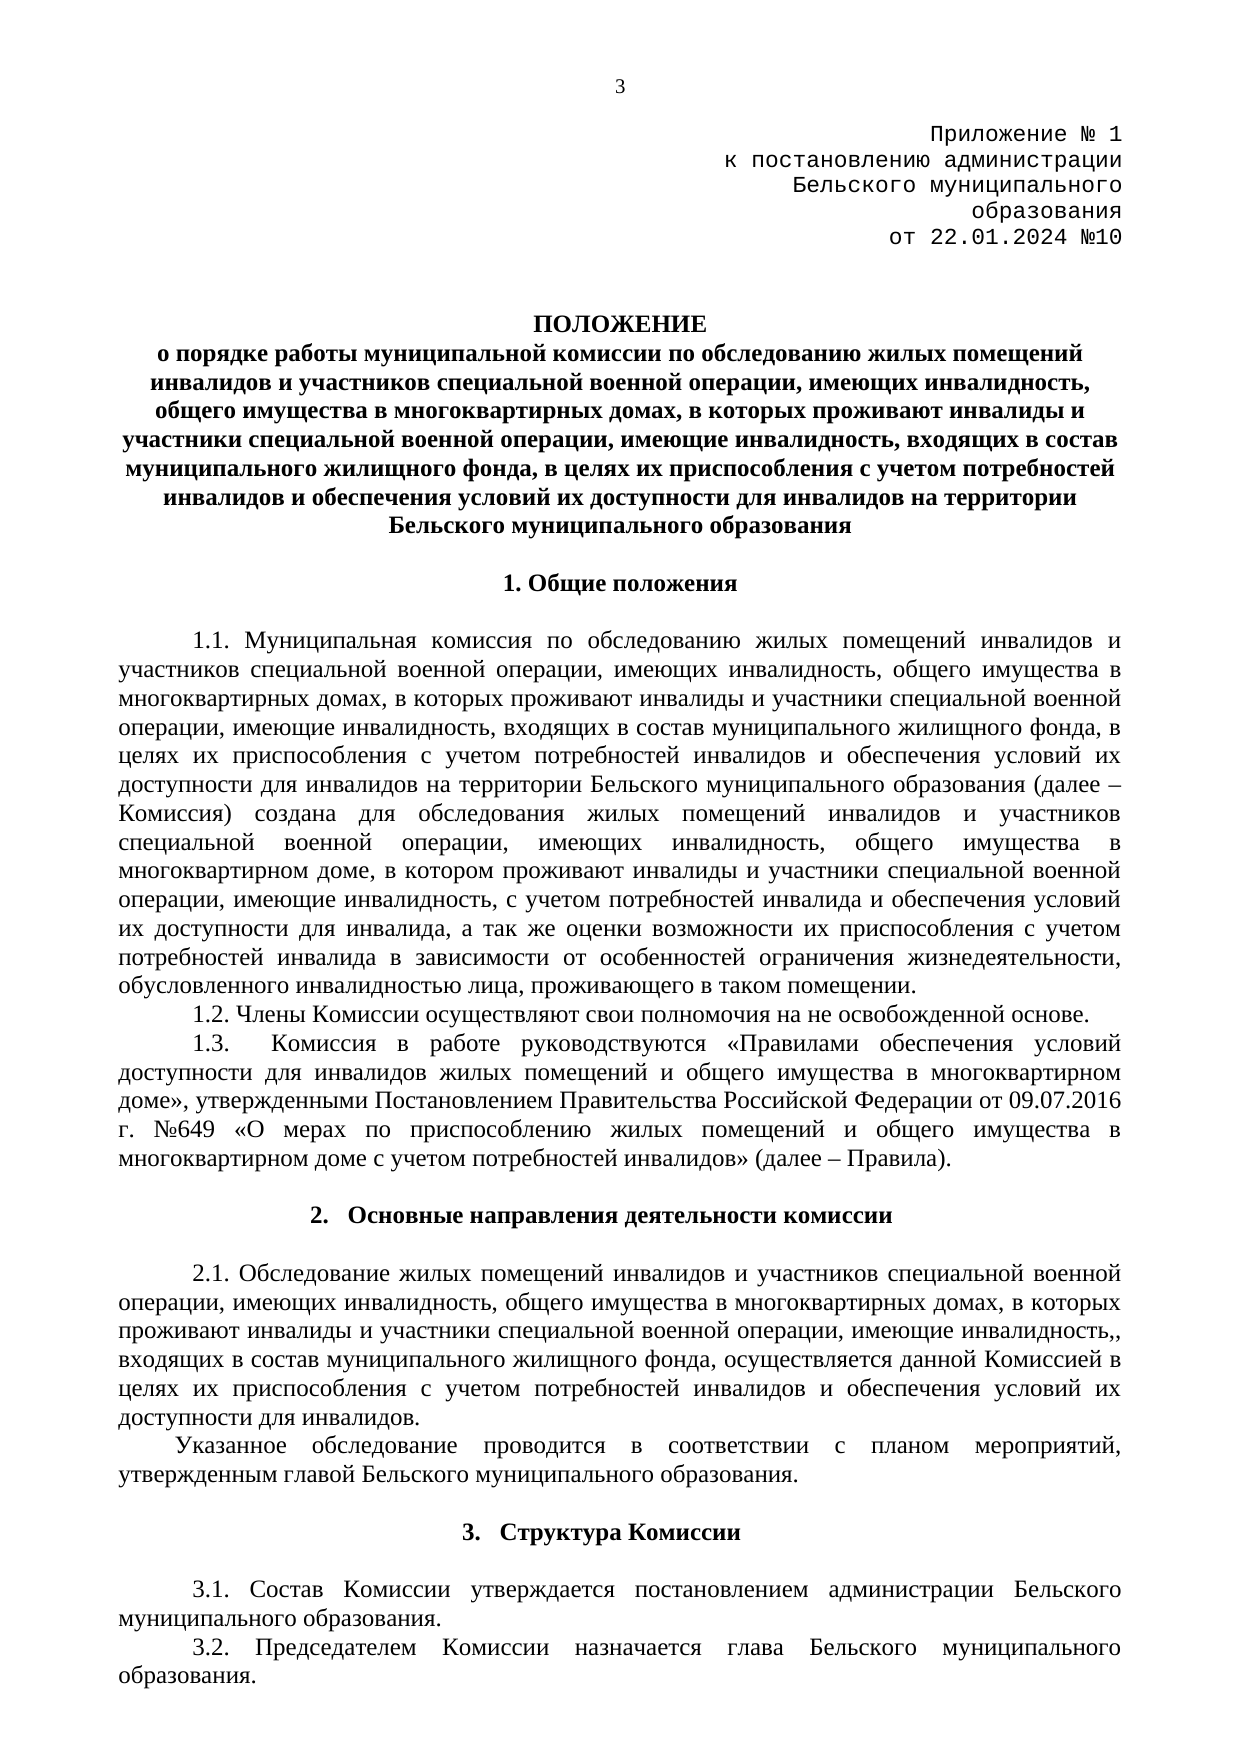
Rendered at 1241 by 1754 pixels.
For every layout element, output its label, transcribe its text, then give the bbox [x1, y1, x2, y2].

text 3.1. Состав Комиссии утверждается постановлением администрации Бельского муниципального образования. [118, 1574, 1122, 1632]
list Основные направления деятельности комиссии [81, 1200, 1122, 1229]
text ПОЛОЖЕНИЕ [118, 309, 1122, 338]
text 1. Общие положения [118, 568, 1122, 597]
text от 22.01.2024 №10 [118, 226, 1122, 252]
text Указанное обследование проводится в соответствии с планом мероприятий, утвержденным главой Бельского муниципального образования. [118, 1430, 1122, 1488]
list Структура Комиссии [81, 1517, 1122, 1545]
list 1.2. Члены Комиссии осуществляют свои полномочия на не освобожденной основе. [118, 999, 1122, 1028]
text 3.2. Председателем Комиссии назначается глава Бельского муниципального образования. [118, 1632, 1122, 1689]
text Приложение № 1 [118, 122, 1122, 148]
list 1.1. Муниципальная комиссия по обследованию жилых помещений инвалидов и участников специальной военной операции, имеющих инвалидность, общего имущества в многоквартирных домах, в которых проживают инвалиды и участники специальной военной операции, имеющие инвалидность, входящих в состав муниципального жилищного фонда, в целях их приспособления с учетом потребностей инвалидов и обеспечения условий их доступности для инвалидов на территории Бельского муниципального образования (далее – Комиссия) создана для обследования жилых помещений инвалидов и участников специальной военной операции, имеющих инвалидность, общего имущества в многоквартирном доме, в котором проживают инвалиды и участники специальной военной операции, имеющие инвалидность, с учетом потребностей инвалида и обеспечения условий их доступности для инвалида, а так же оценки возможности их приспособления с учетом потребностей инвалида в зависимости от особенностей ограничения жизнедеятельности, обусловленного инвалидностью лица, проживающего в таком помещении. [118, 625, 1122, 999]
list 1.3. Комиссия в работе руководствуются «Правилами обеспечения условий доступности для инвалидов жилых помещений и общего имущества в многоквартирном доме», утвержденными Постановлением Правительства Российской Федерации от 09.07.2016 г. №649 «О мерах по приспособлению жилых помещений и общего имущества в многоквартирном доме с учетом потребностей инвалидов» (далее – Правила). [118, 1028, 1122, 1172]
text Бельского муниципального [118, 174, 1122, 200]
text к постановлению администрации [118, 148, 1122, 174]
text 2.1. Обследование жилых помещений инвалидов и участников специальной военной операции, имеющих инвалидность, общего имущества в многоквартирных домах, в которых проживают инвалиды и участники специальной военной операции, имеющие инвалидность,, входящих в состав муниципального жилищного фонда, осуществляется данной Комиссией в целях их приспособления с учетом потребностей инвалидов и обеспечения условий их доступности для инвалидов. [118, 1258, 1122, 1430]
text образования [118, 200, 1122, 226]
list о порядке работы муниципальной комиссии по обследованию жилых помещений инвалидов и участников специальной военной операции, имеющих инвалидность, общего имущества в многоквартирных домах, в которых проживают инвалиды и участники специальной военной операции, имеющие инвалидность, входящих в состав муниципального жилищного фонда, в целях их приспособления с учетом потребностей инвалидов и обеспечения условий их доступности для инвалидов на территории Бельского муниципального образования [118, 338, 1122, 539]
